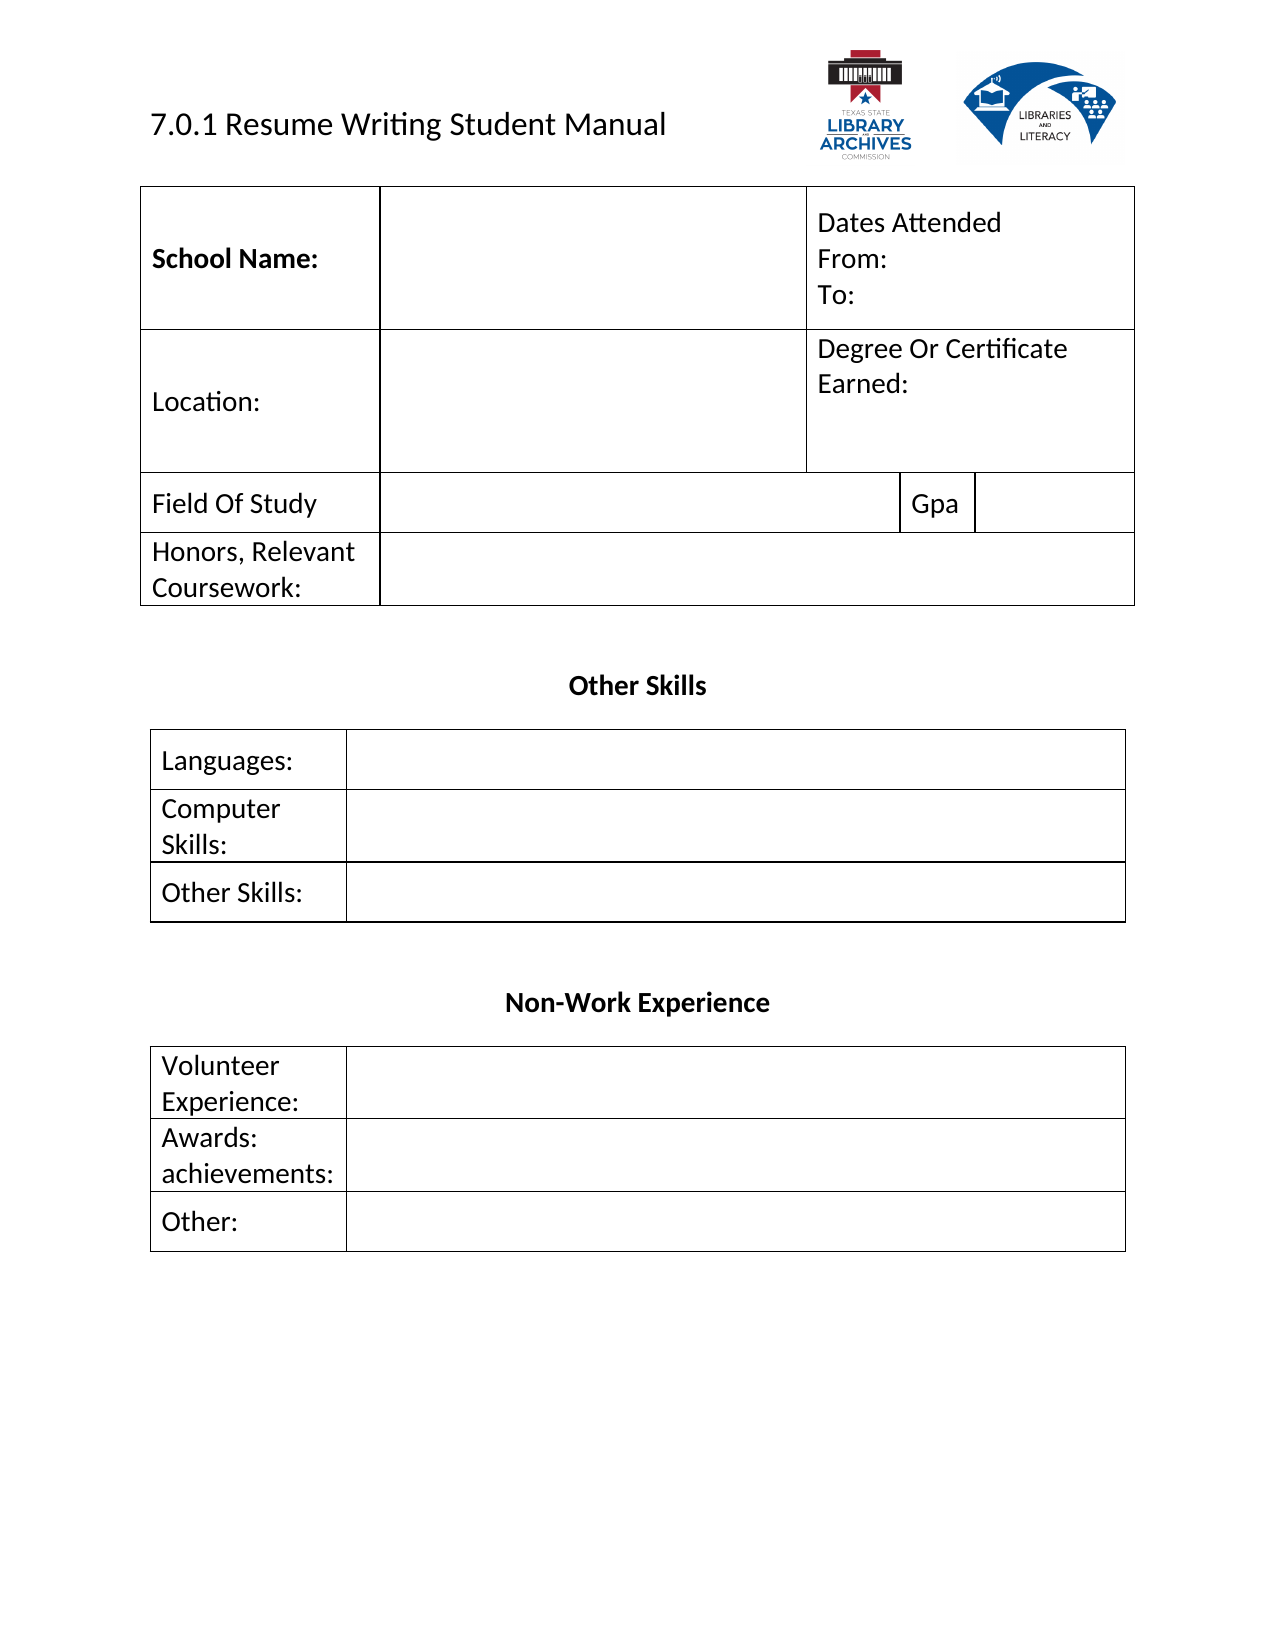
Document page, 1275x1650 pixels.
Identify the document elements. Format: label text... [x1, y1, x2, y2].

text Other Skills [150, 667, 1125, 703]
picture [806, 50, 915, 166]
table_cell Degree Or Certificate Earned: [807, 330, 1134, 472]
table_cell Other: [151, 1192, 346, 1251]
table_cell [381, 473, 899, 532]
table_cell [976, 473, 1134, 532]
table_cell [347, 863, 1125, 921]
table_header Languages: [151, 730, 346, 789]
table_cell Awards: achievements: [151, 1119, 346, 1191]
table_header Volunteer Experience: [151, 1047, 346, 1118]
table_cell Field Of Study [141, 473, 379, 532]
table_cell [347, 1119, 1125, 1191]
table_cell [347, 1192, 1125, 1251]
table_cell Computer Skills: [151, 790, 346, 861]
table_cell Other Skills: [151, 863, 346, 921]
table_header [347, 1047, 1125, 1118]
table_cell School Name: [141, 187, 379, 329]
table_header [347, 730, 1125, 789]
table_cell [381, 187, 806, 329]
picture [956, 51, 1125, 165]
text Non-Work Experience [150, 984, 1125, 1020]
table_cell Honors, Relevant Coursework: [141, 533, 379, 604]
table_cell Gpa [901, 473, 974, 532]
table_cell Dates Attended From: To: [807, 187, 1134, 329]
table_cell [381, 330, 806, 472]
table_cell [381, 533, 1134, 604]
table_cell [347, 790, 1125, 861]
table_cell Location: [141, 330, 379, 472]
